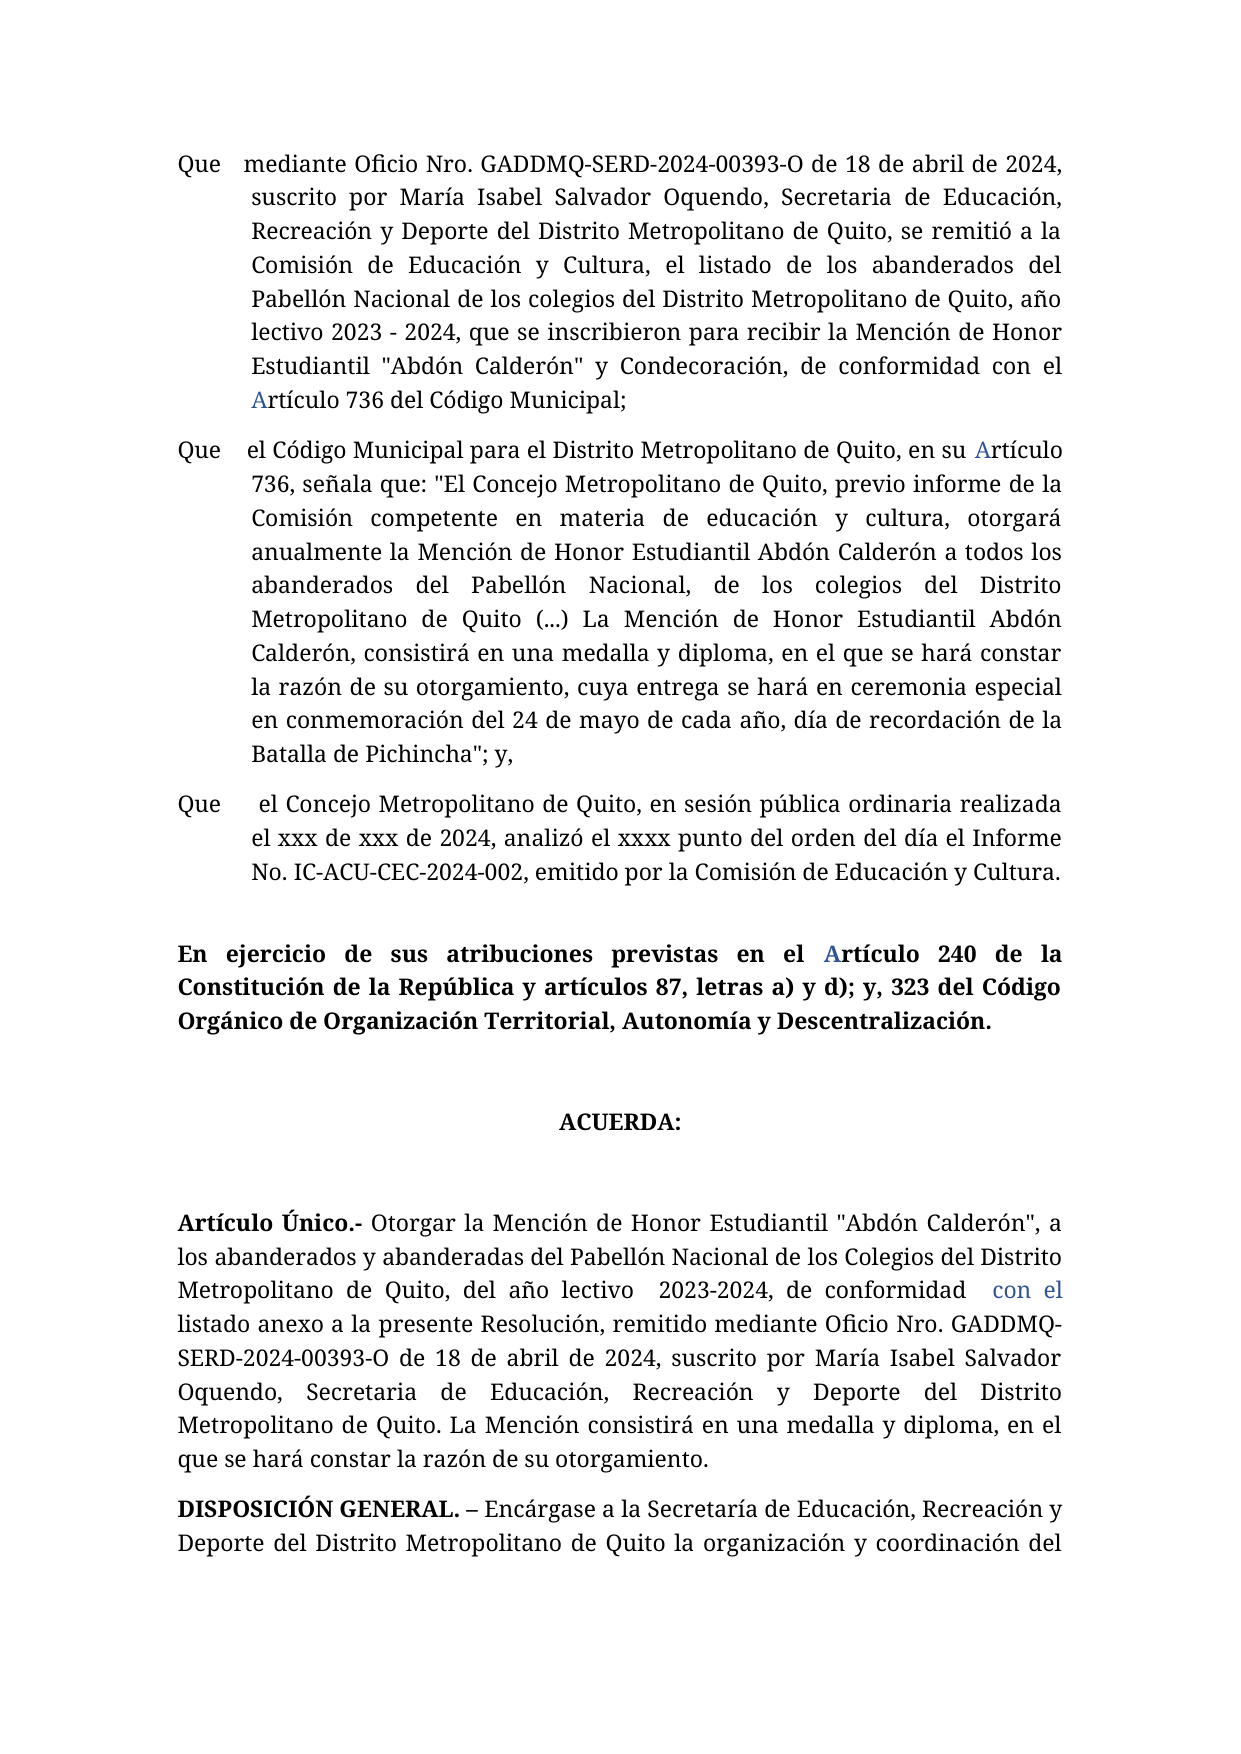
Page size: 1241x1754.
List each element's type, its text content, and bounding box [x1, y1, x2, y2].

text En ejercicio de sus atribuciones previstas en el Artículo 240 de la Constitución de la República y artículos 87, letras a) y d); y, 323 del Código Orgánico de Organización Territorial, Autonomía y Descentralización. [177, 938, 1063, 1036]
text Que mediante Oficio Nro. GADDMQ-SERD-2024-00393-O de 18 de abril de 2024, suscrito por María Isabel Salvador Oquendo, Secretaria de Educación, Recreación y Deporte del Distrito Metropolitano de Quito, se remitió a la Comisión de Educación y Cultura, el listado de los abanderados del Pabellón Nacional de los colegios del Distrito Metropolitano de Quito, año lectivo 2023 - 2024, que se inscribieron para recibir la Mención de Honor Estudiantil "Abdón Calderón" y Condecoración, de conformidad con el Artículo 736 del Código Municipal; [177, 148, 1063, 415]
text ACUERDA: [177, 1106, 1063, 1137]
text Artículo Único.- Otorgar la Mención de Honor Estudiantil "Abdón Calderón", a los abanderados y abanderadas del Pabellón Nacional de los Colegios del Distrito Metropolitano de Quito, del año lectivo 2023-2024, de conformidad con el listado anexo a la presente Resolución, remitido mediante Oficio Nro. GADDMQ-SERD-2024-00393-O de 18 de abril de 2024, suscrito por María Isabel Salvador Oquendo, Secretaria de Educación, Recreación y Deporte del Distrito Metropolitano de Quito. La Mención consistirá en una medalla y diploma, en el que se hará constar la razón de su otorgamiento. [177, 1207, 1063, 1474]
text Que el Código Municipal para el Distrito Metropolitano de Quito, en su Artículo 736, señala que: "El Concejo Metropolitano de Quito, previo informe de la Comisión competente en materia de educación y cultura, otorgará anualmente la Mención de Honor Estudiantil Abdón Calderón a todos los abanderados del Pabellón Nacional, de los colegios del Distrito Metropolitano de Quito (...) La Mención de Honor Estudiantil Abdón Calderón, consistirá en una medalla y diploma, en el que se hará constar la razón de su otorgamiento, cuya entrega se hará en ceremonia especial en conmemoración del 24 de mayo de cada año, día de recordación de la Batalla de Pichincha"; y, [177, 434, 1063, 769]
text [177, 1493, 1063, 1558]
text Que el Concejo Metropolitano de Quito, en sesión pública ordinaria realizada el xxx de xxx de 2024, analizó el xxxx punto del orden del día el Informe No. IC-ACU-CEC-2024-002, emitido por la Comisión de Educación y Cultura. [177, 788, 1063, 887]
